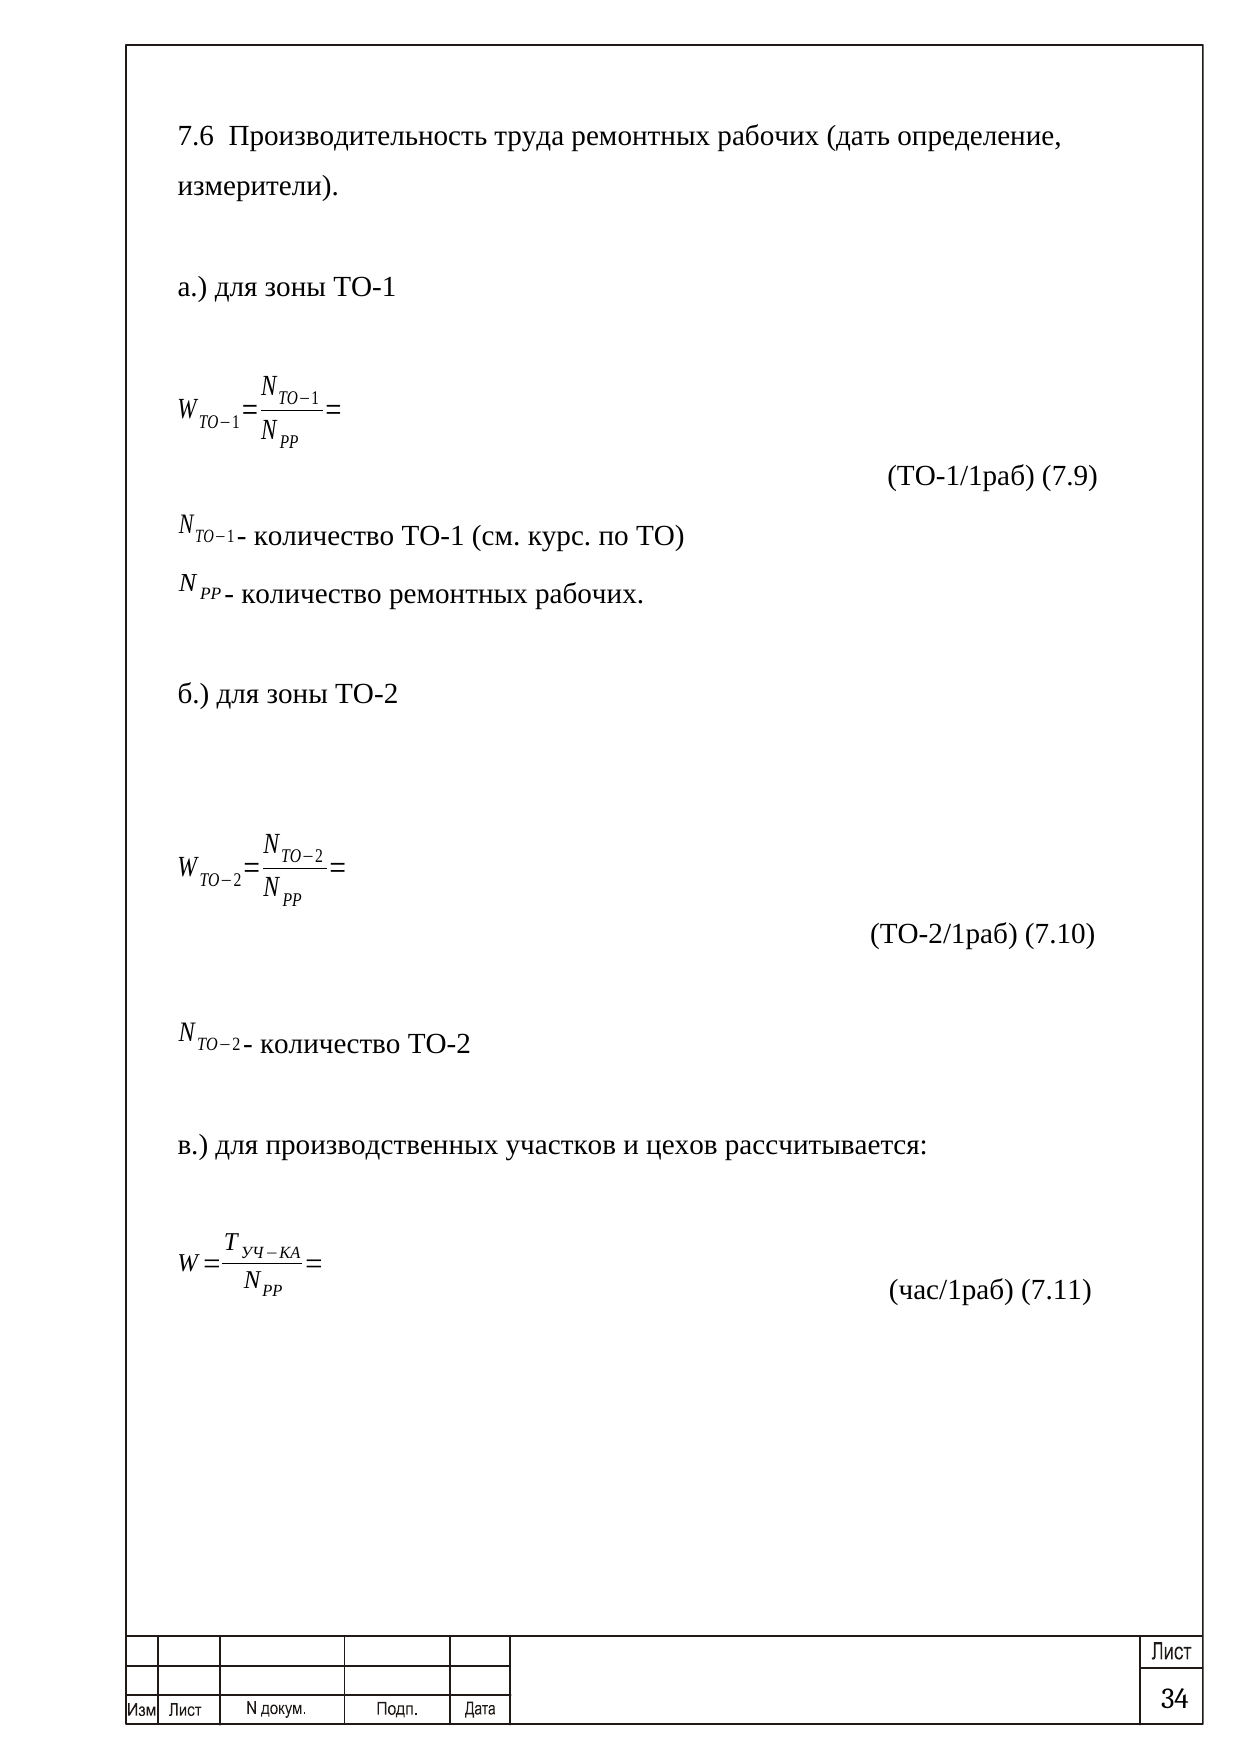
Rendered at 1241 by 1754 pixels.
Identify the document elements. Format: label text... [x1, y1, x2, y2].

text (ТО-2/1раб) (7.10) [177, 827, 1152, 949]
text - количество ТО-1 (см. курс. по ТО) [177, 508, 1152, 552]
text б.) для зоны ТО-2 [177, 677, 1152, 710]
text 7.6 Производительность труда ремонтных рабочих (дать определение, измерители). [177, 118, 1152, 202]
text - количество ТО-2 [177, 1016, 1152, 1060]
text а.) для зоны ТО-1 [177, 269, 1152, 303]
text - количество ремонтных рабочих. [177, 569, 1152, 609]
text (ТО-1/1раб) (7.9) [177, 370, 1152, 492]
text (час/1раб) (7.11) [177, 1228, 1152, 1306]
text в.) для производственных участков и цехов рассчитывается: [177, 1127, 1152, 1161]
